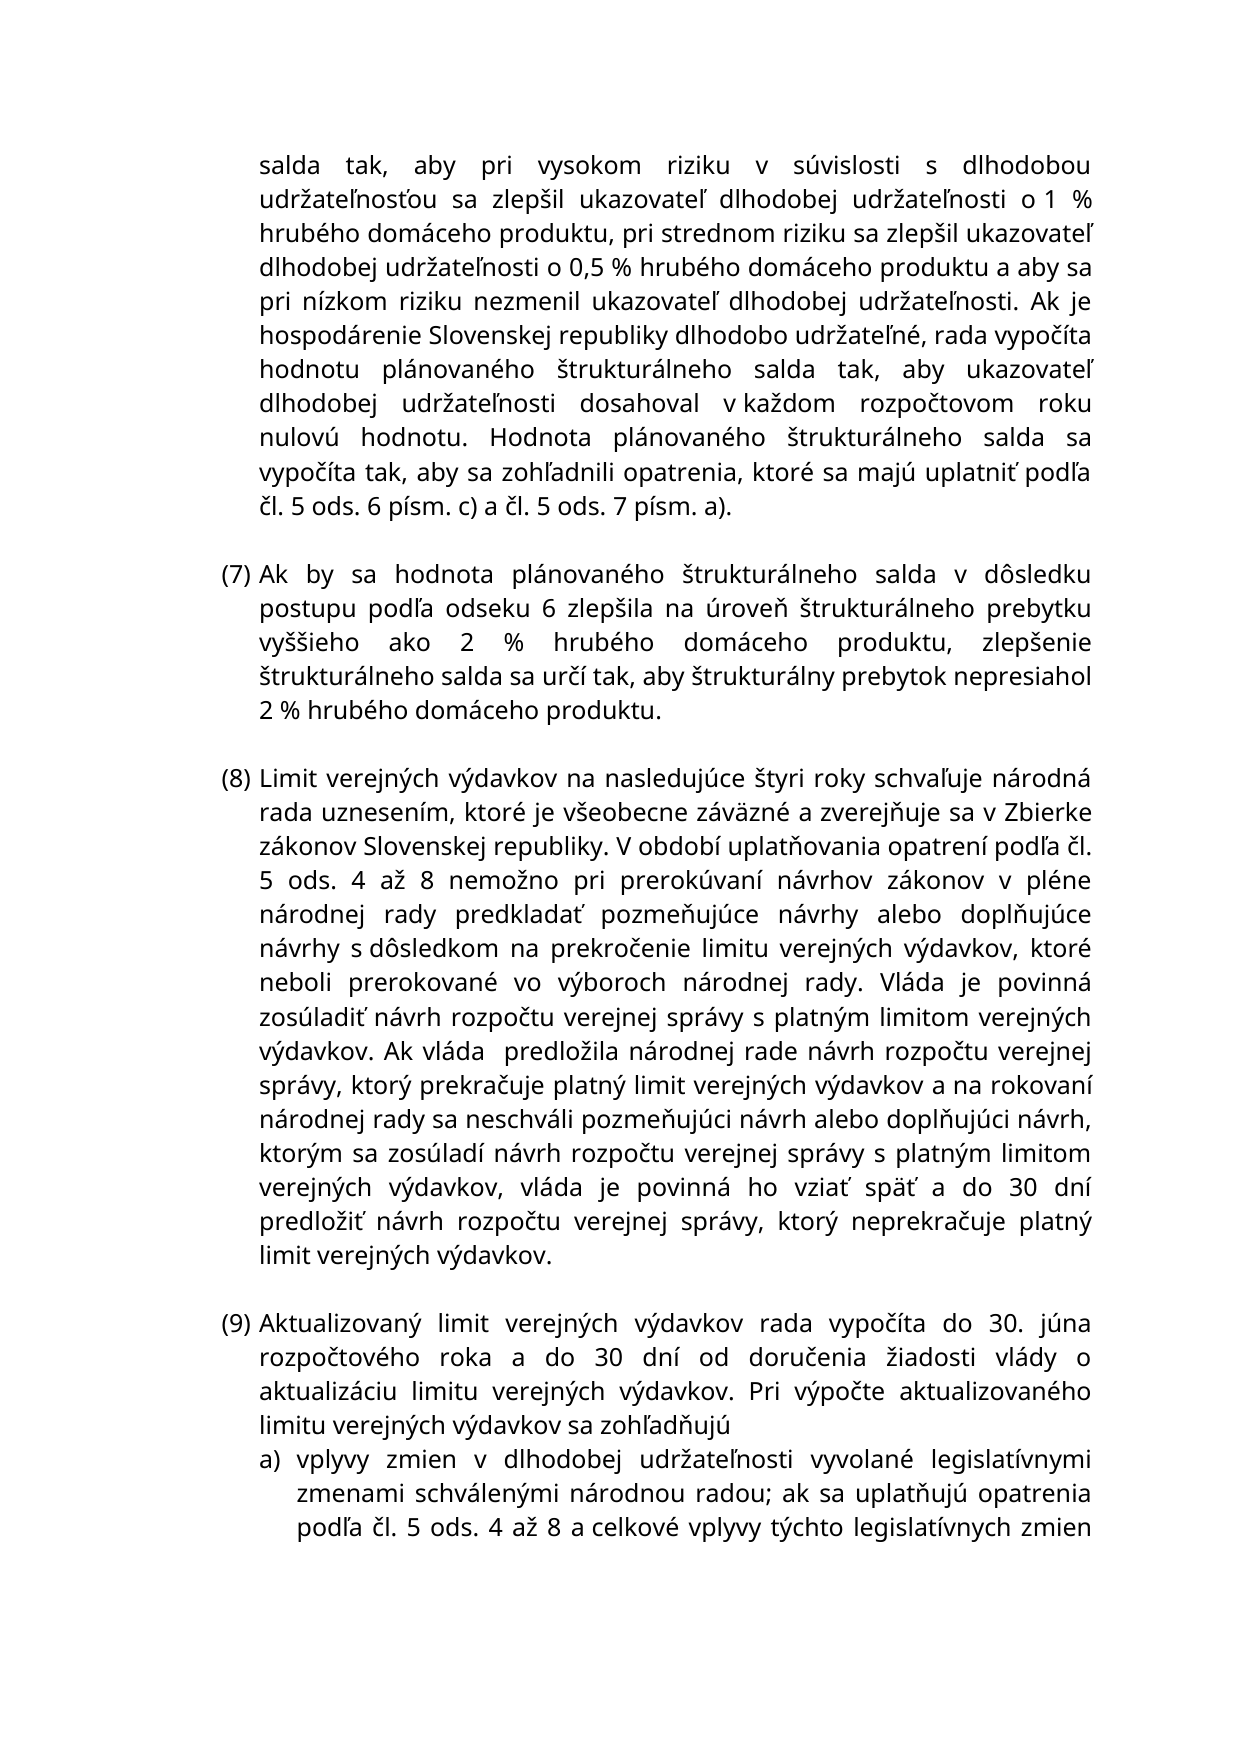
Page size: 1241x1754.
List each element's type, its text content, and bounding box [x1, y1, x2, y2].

list Limit verejných výdavkov na nasledujúce štyri roky schvaľuje národná rada uznesením, ktoré je všeobecne záväzné a zverejňuje sa v Zbierke zákonov Slovenskej republiky. V období uplatňovania opatrení podľa čl. 5 ods. 4 až 8 nemožno pri prerokúvaní návrhov zákonov v pléne národnej rady predkladať pozmeňujúce návrhy alebo doplňujúce návrhy s dôsledkom na prekročenie limitu verejných výdavkov, ktoré neboli prerokované vo výboroch národnej rady. Vláda je povinná zosúladiť návrh rozpočtu verejnej správy s platným limitom verejných výdavkov. Ak vláda predložila národnej rade návrh rozpočtu verejnej správy, ktorý prekračuje platný limit verejných výdavkov a na rokovaní národnej rady sa neschváli pozmeňujúci návrh alebo doplňujúci návrh, ktorým sa zosúladí návrh rozpočtu verejnej správy s platným limitom verejných výdavkov, vláda je povinná ho vziať späť a do 30 dní predložiť návrh rozpočtu verejnej správy, ktorý neprekračuje platný limit verejných výdavkov. [221, 761, 1093, 1272]
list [221, 148, 1093, 522]
list Ak by sa hodnota plánovaného štrukturálneho salda v dôsledku postupu podľa odseku 6 zlepšila na úroveň štrukturálneho prebytku vyššieho ako 2 % hrubého domáceho produktu, zlepšenie štrukturálneho salda sa určí tak, aby štrukturálny prebytok nepresiahol 2 % hrubého domáceho produktu. [221, 556, 1093, 727]
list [259, 1442, 1093, 1544]
list Aktualizovaný limit verejných výdavkov rada vypočíta do 30. júna rozpočtového roka a do 30 dní od doručenia žiadosti vlády o aktualizáciu limitu verejných výdavkov. Pri výpočte aktualizovaného limitu verejných výdavkov sa zohľadňujú [221, 1306, 1093, 1442]
